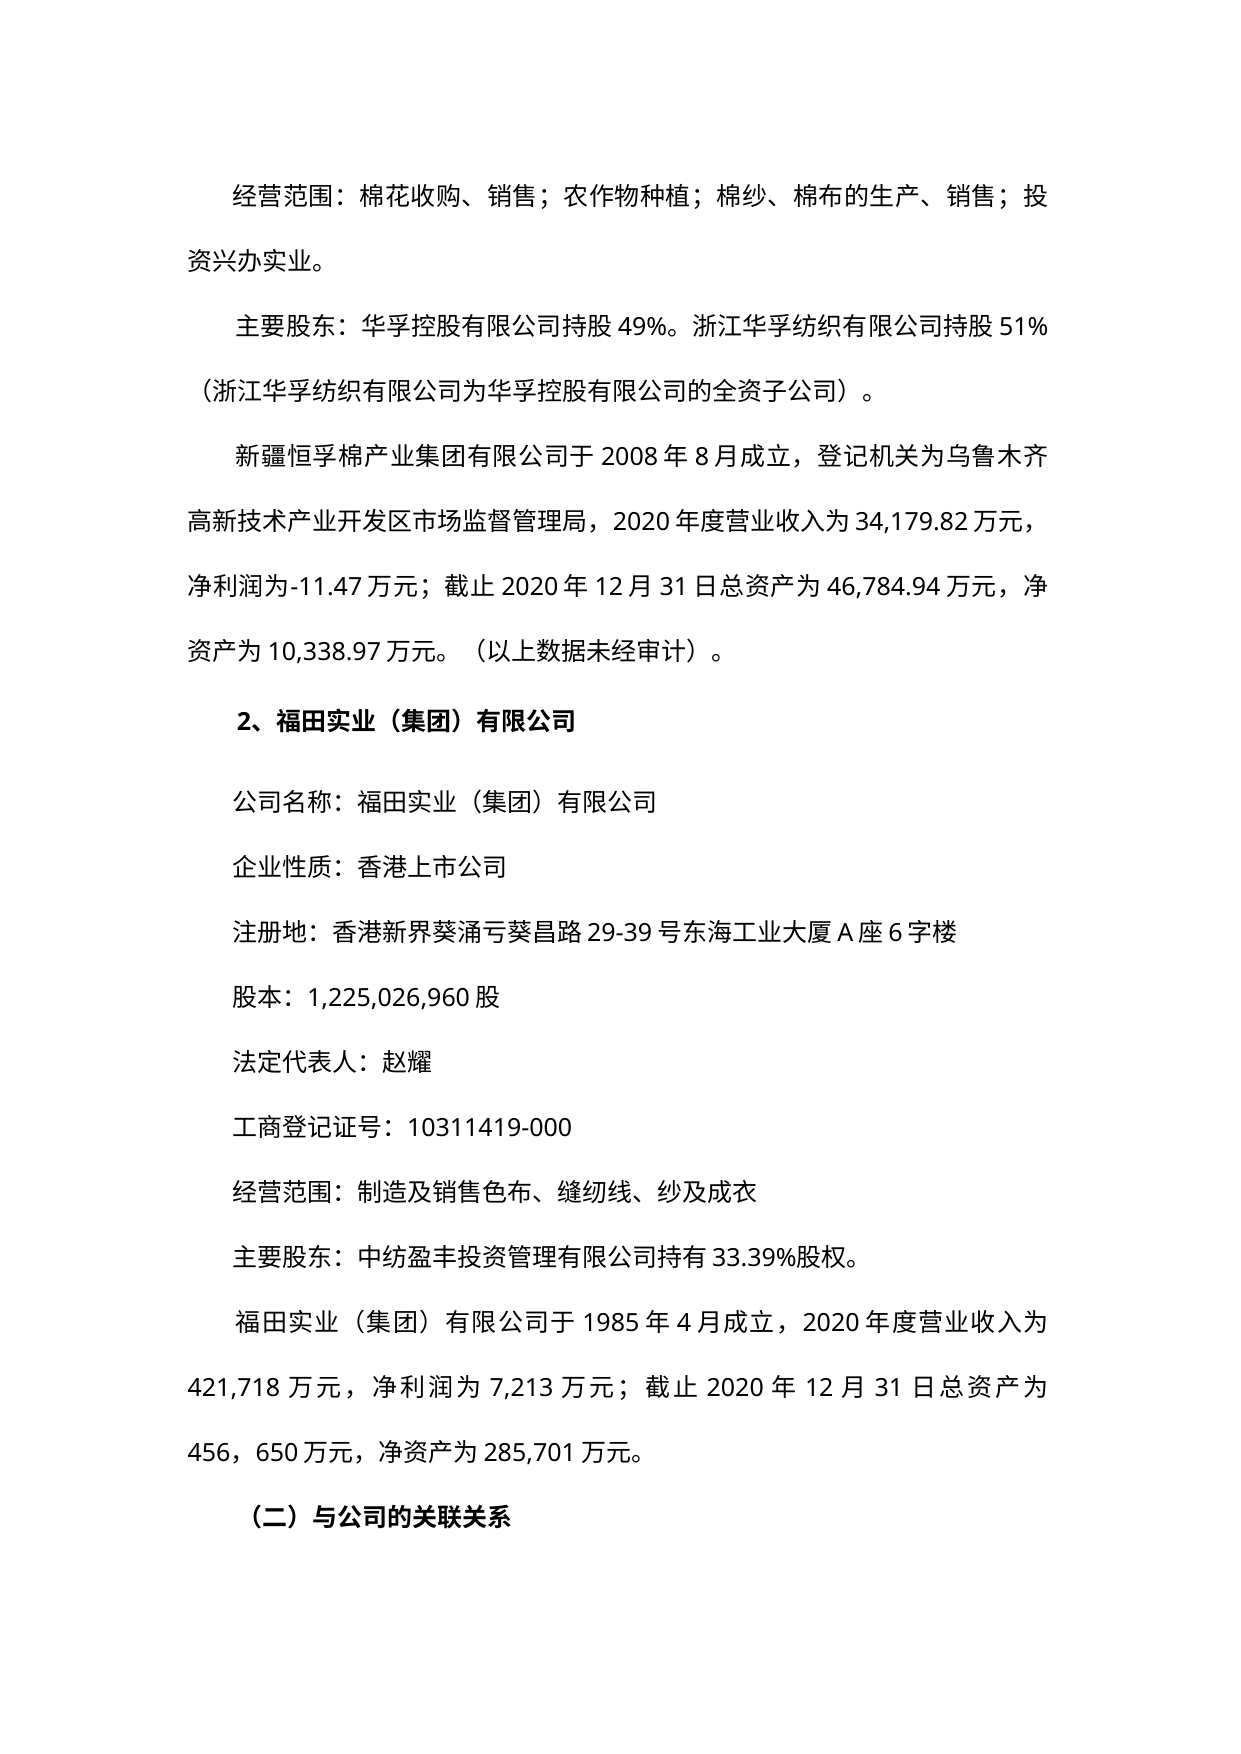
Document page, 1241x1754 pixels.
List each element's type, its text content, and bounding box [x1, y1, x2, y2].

text 注册地：香港新界葵涌亏葵昌路29-39号东海工业大厦A座6字楼 [187, 898, 1048, 963]
text 经营范围：棉花收购、销售；农作物种植；棉纱、棉布的生产、销售；投资兴办实业。 [187, 162, 1048, 292]
text 法定代表人：赵耀 [187, 1028, 1048, 1093]
text 工商登记证号：10311419-000 [187, 1093, 1048, 1158]
text 股本：1,225,026,960股 [187, 963, 1048, 1028]
text 2、福田实业（集团）有限公司 [187, 687, 1048, 752]
text 主要股东：中纺盈丰投资管理有限公司持有33.39%股权。 [187, 1223, 1048, 1288]
text 主要股东：华孚控股有限公司持股49%。浙江华孚纺织有限公司持股51%（浙江华孚纺织有限公司为华孚控股有限公司的全资子公司）。 [187, 292, 1048, 422]
text 公司名称：福田实业（集团）有限公司 [187, 768, 1048, 833]
text 企业性质：香港上市公司 [187, 833, 1048, 898]
text 福田实业（集团）有限公司于1985年4月成立，2020年度营业收入为421,718万元，净利润为7,213万元；截止2020年12月31日总资产为456，650万元，净资产为285,701万元。 [187, 1288, 1048, 1483]
text 经营范围：制造及销售色布、缝纫线、纱及成衣 [187, 1158, 1048, 1223]
text 新疆恒孚棉产业集团有限公司于2008年8月成立，登记机关为乌鲁木齐高新技术产业开发区市场监督管理局，2020年度营业收入为34,179.82万元，净利润为-11.47万元；截止2020年12月31日总资产为46,784.94万元，净资产为10,338.97万元。（以上数据未经审计）。 [187, 422, 1048, 682]
text （二）与公司的关联关系 [187, 1483, 1048, 1548]
